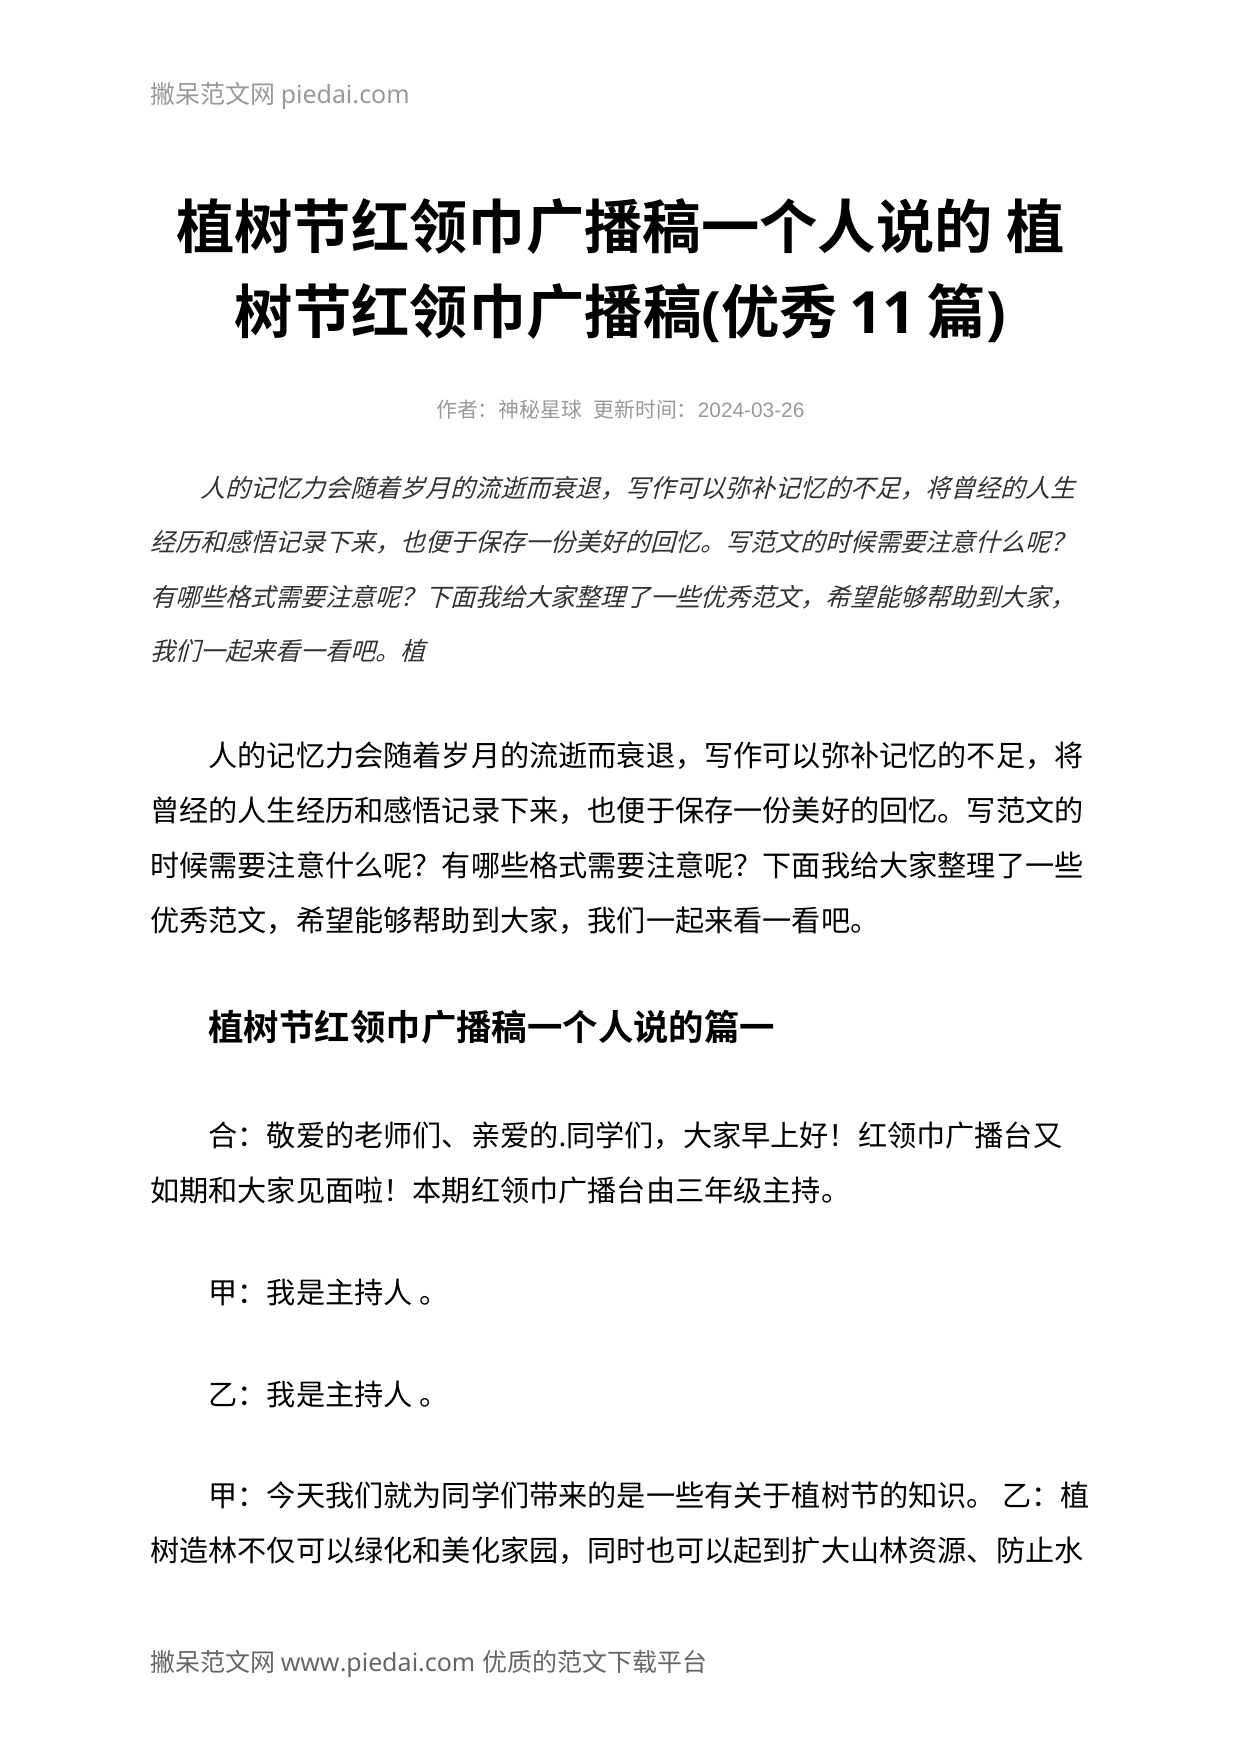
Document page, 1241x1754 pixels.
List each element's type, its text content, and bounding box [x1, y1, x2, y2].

text 甲：我是主持人 。 [150, 1269, 1090, 1312]
subtitle 植树节红领巾广播稿一个人说的 植树节红领巾广播稿(优秀11篇) [150, 181, 1090, 351]
text 作者：神秘星球 更新时间：2024-03-26 [150, 397, 1090, 421]
text 人的记忆力会随着岁月的流逝而衰退，写作可以弥补记忆的不足，将曾经的人生经历和感悟记录下来，也便于保存一份美好的回忆。写范文的时候需要注意什么呢？有哪些格式需要注意呢？下面我给大家整理了一些优秀范文，希望能够帮助到大家，我们一起来看一看吧。植 [150, 468, 1090, 668]
text 植树节红领巾广播稿一个人说的篇一 [150, 999, 1090, 1050]
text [150, 1473, 1090, 1570]
text 乙：我是主持人 。 [150, 1371, 1090, 1413]
text 合：敬爱的老师们、亲爱的.同学们，大家早上好！红领巾广播台又如期和大家见面啦！本期红领巾广播台由三年级主持。 [150, 1112, 1090, 1210]
text 人的记忆力会随着岁月的流逝而衰退，写作可以弥补记忆的不足，将曾经的人生经历和感悟记录下来，也便于保存一份美好的回忆。写范文的时候需要注意什么呢？有哪些格式需要注意呢？下面我给大家整理了一些优秀范文，希望能够帮助到大家，我们一起来看一看吧。 [150, 733, 1090, 939]
